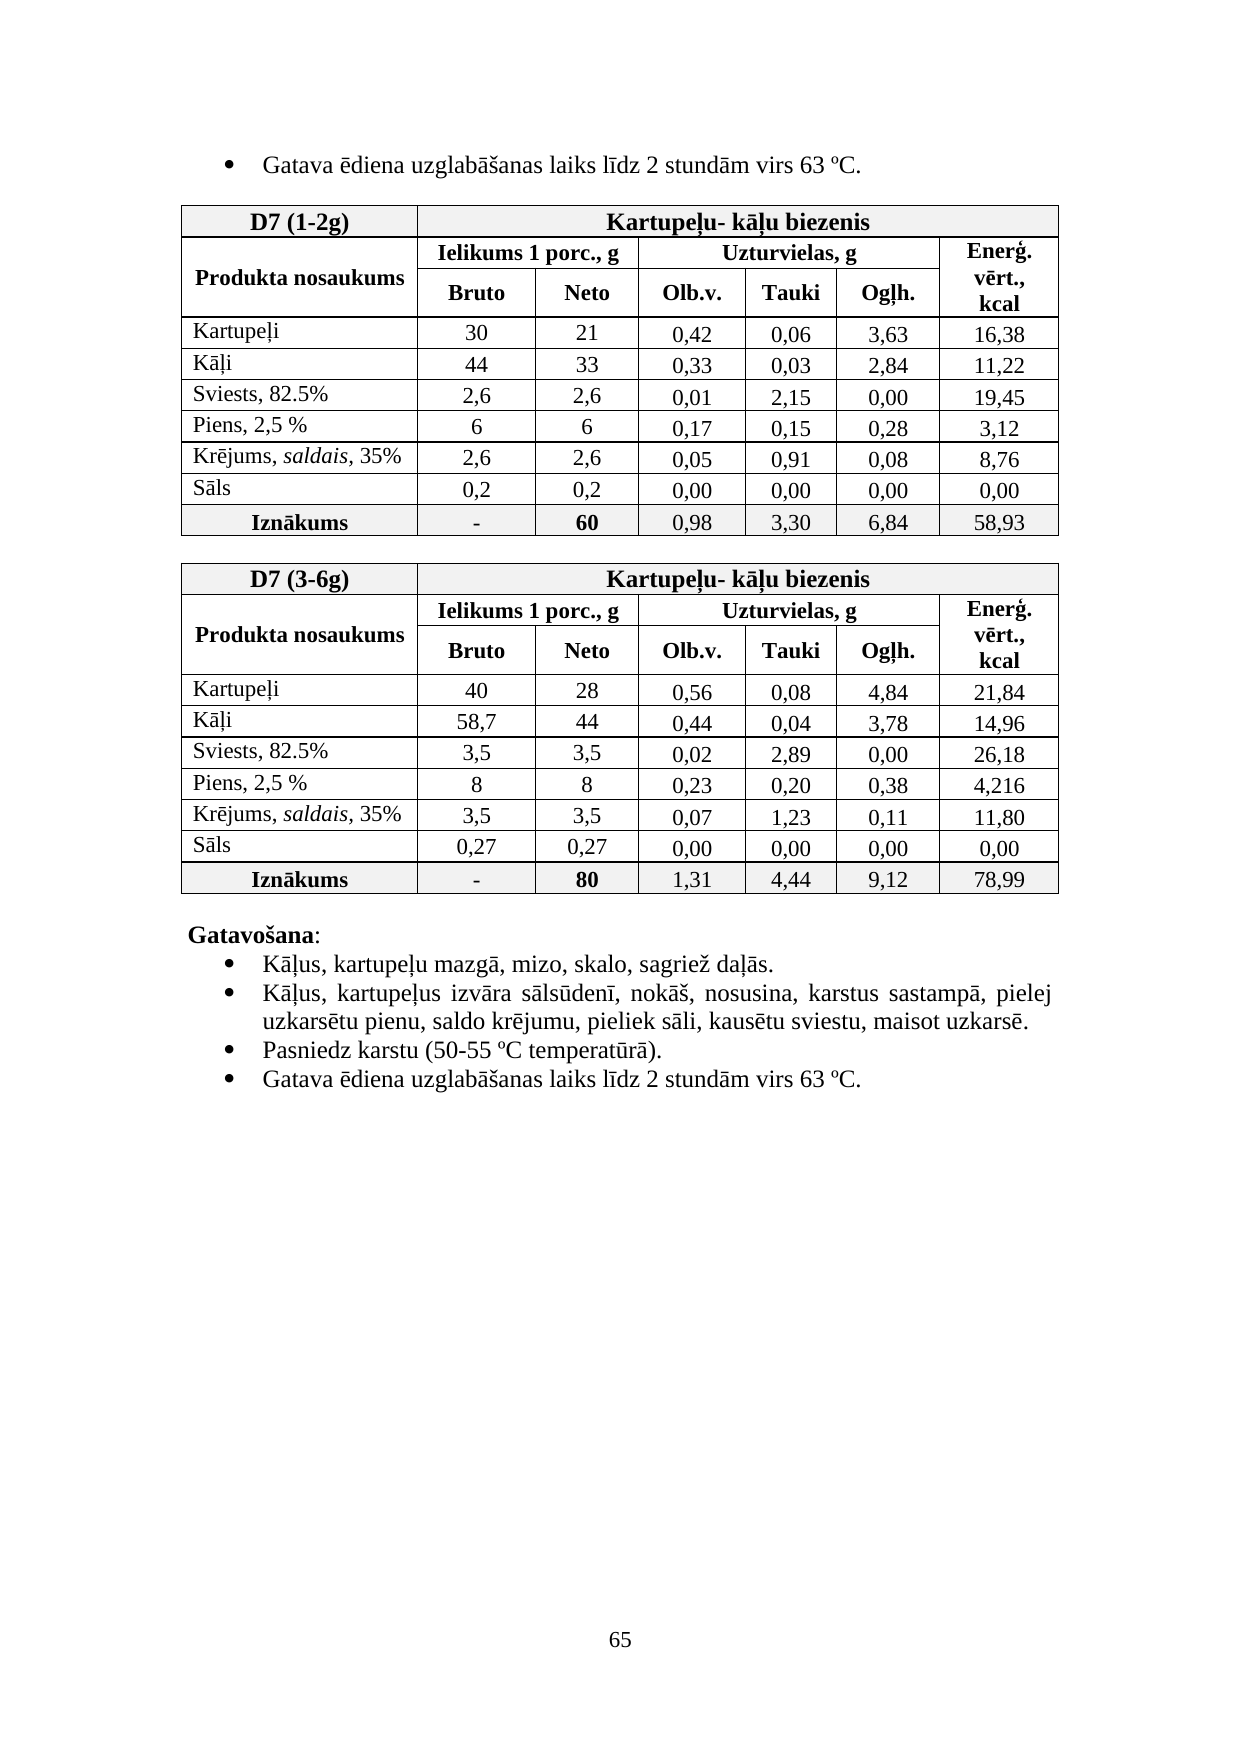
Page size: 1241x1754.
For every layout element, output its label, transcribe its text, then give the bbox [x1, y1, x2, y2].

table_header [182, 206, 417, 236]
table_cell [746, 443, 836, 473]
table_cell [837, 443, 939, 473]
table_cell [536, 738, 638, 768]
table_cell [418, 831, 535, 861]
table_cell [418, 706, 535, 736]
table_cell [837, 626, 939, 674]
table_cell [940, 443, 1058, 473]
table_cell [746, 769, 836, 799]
list Kāļus, kartupeļu mazgā, mizo, skalo, sagriež daļās. [225, 949, 1053, 978]
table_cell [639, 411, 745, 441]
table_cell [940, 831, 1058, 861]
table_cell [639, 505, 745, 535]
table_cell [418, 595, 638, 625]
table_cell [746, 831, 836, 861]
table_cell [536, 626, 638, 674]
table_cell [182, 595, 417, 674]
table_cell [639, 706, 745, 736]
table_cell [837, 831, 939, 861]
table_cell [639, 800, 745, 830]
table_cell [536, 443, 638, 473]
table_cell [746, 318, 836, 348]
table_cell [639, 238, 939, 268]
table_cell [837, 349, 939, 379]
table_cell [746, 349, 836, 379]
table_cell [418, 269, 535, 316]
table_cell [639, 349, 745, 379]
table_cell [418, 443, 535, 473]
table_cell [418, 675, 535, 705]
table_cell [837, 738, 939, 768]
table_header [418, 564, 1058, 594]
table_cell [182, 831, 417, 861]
list Pasniedz karstu (50-55 ºC temperatūrā). [225, 1035, 1053, 1064]
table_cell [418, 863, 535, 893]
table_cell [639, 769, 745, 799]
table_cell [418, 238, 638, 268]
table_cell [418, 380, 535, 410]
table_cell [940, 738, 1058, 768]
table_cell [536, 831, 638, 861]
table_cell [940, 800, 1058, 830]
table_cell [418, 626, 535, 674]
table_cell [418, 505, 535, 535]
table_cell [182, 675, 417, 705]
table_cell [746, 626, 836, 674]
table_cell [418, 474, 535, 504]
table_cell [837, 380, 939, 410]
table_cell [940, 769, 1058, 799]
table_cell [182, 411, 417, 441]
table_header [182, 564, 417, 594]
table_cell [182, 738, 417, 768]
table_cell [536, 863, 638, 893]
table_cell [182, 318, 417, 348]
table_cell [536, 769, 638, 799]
list Gatava ēdiena uzglabāšanas laiks līdz 2 stundām virs 63 ºC. [225, 1064, 1053, 1093]
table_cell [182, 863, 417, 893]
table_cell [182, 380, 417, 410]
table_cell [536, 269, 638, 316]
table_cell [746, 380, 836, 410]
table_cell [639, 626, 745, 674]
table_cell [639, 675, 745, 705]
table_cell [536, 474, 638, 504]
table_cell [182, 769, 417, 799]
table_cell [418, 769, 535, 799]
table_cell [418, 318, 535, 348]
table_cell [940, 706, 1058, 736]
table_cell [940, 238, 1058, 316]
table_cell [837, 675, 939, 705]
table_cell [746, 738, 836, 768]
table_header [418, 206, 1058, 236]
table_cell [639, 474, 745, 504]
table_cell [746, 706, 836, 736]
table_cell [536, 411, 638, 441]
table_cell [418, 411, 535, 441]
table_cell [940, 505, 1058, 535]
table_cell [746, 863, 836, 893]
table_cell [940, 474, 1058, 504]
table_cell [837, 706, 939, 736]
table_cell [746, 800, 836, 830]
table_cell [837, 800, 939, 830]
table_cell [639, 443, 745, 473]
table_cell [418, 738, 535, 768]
list Kāļus, kartupeļus izvāra sālsūdenī, nokāš, nosusina, karstus sastampā, pielej uzkarsētu pienu, saldo krējumu, pieliek sāli, kausētu sviestu, maisot uzkarsē. [225, 978, 1053, 1035]
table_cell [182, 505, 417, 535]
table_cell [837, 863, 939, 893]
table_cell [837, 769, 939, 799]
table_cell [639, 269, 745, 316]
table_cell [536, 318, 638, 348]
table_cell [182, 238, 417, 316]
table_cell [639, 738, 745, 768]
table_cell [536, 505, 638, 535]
list Gatava ēdiena uzglabāšanas laiks līdz 2 stundām virs 63 ºC. [225, 150, 1053, 179]
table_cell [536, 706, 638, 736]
text Gatavošana: [187, 920, 1053, 949]
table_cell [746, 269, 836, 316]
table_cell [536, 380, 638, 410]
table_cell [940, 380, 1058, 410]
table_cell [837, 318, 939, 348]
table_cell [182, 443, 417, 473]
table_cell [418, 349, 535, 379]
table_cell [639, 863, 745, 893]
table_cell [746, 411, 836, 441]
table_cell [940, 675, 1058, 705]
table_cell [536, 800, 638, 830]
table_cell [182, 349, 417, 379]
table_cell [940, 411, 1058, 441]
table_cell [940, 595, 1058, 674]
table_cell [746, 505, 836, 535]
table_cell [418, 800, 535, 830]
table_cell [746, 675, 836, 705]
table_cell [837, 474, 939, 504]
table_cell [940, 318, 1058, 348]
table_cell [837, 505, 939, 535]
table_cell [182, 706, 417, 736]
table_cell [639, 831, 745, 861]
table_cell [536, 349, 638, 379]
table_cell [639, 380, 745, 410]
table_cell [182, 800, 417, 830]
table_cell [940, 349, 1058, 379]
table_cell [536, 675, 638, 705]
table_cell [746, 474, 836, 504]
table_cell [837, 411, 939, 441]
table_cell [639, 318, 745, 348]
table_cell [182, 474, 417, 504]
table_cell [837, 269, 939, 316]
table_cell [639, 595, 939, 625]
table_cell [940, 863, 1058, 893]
